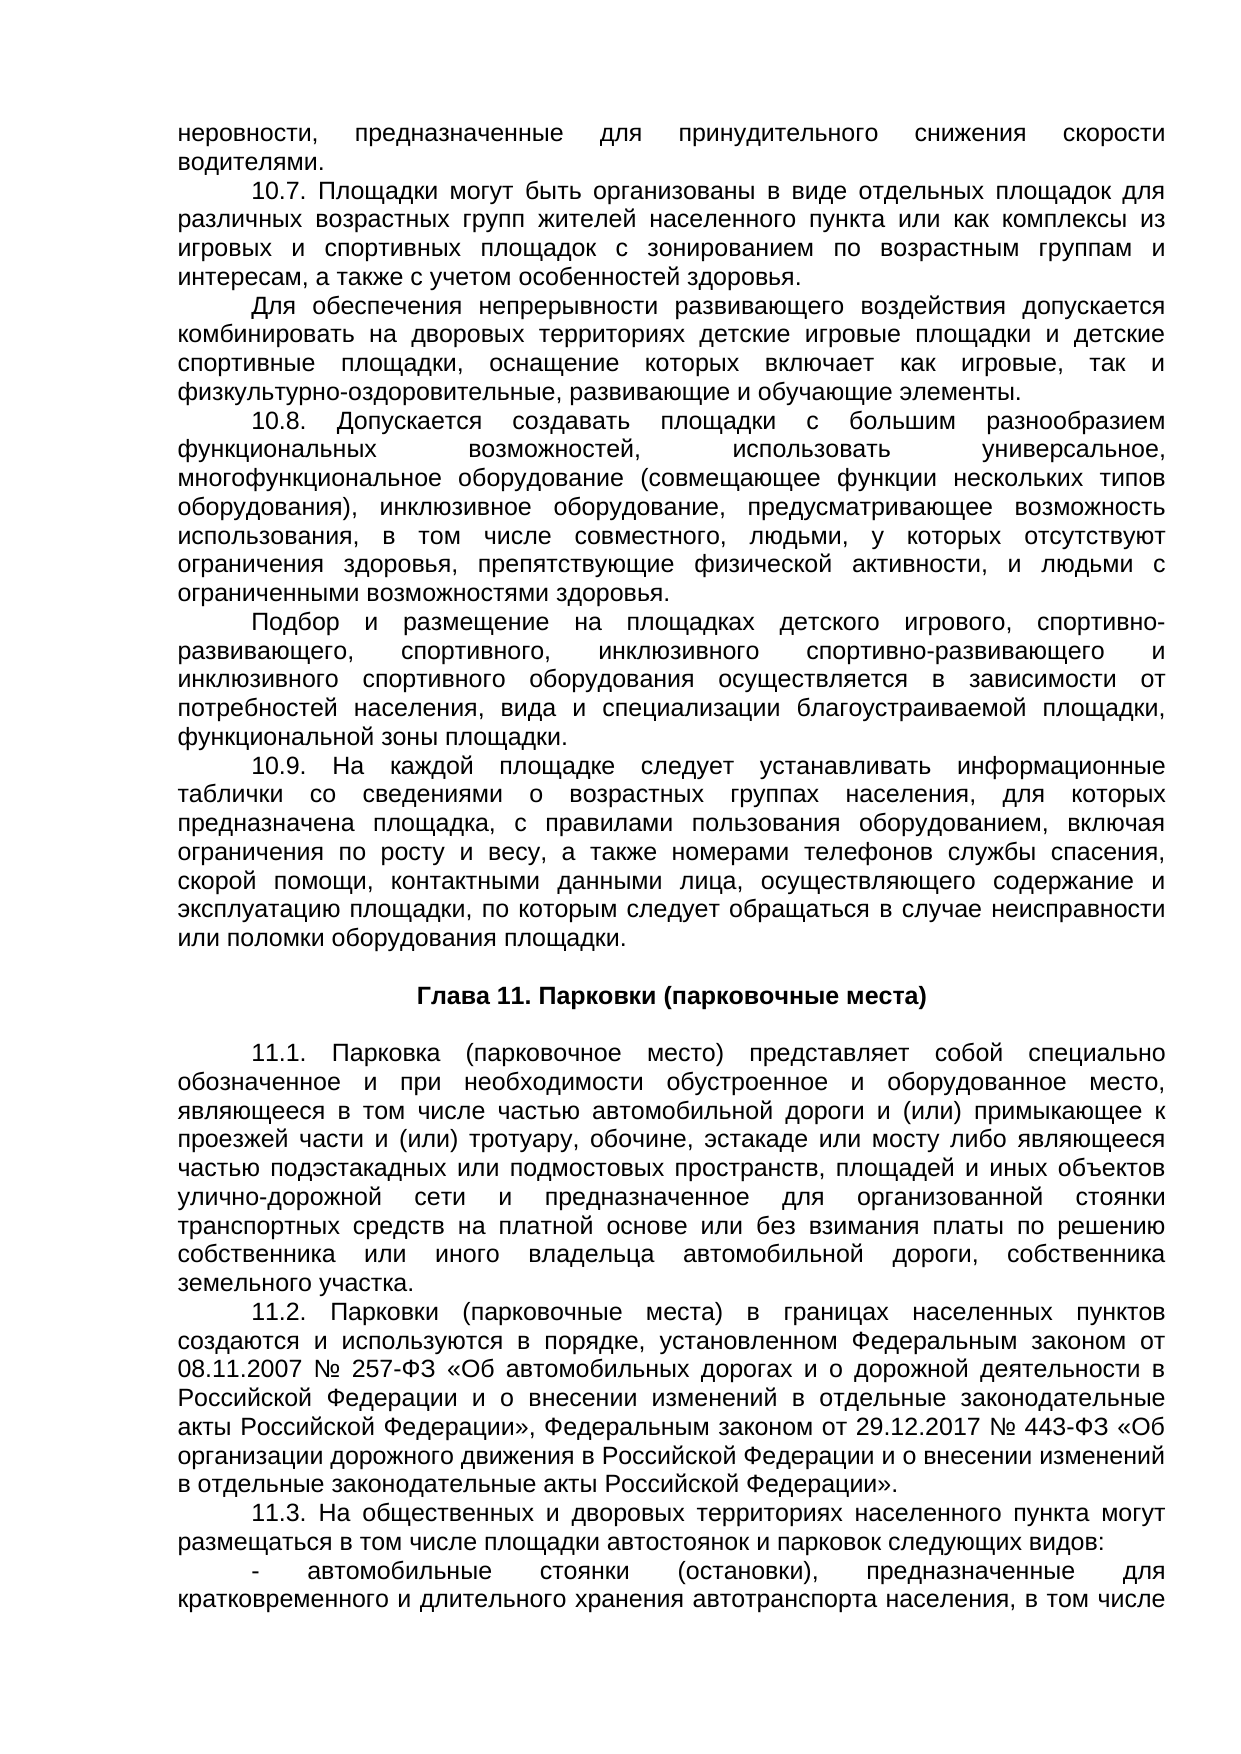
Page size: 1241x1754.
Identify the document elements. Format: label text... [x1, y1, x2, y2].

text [177, 1556, 1167, 1613]
text Подбор и размещение на площадках детского игрового, спортивно-развивающего, спортивного, инклюзивного спортивно-развивающего и инклюзивного спортивного оборудования осуществляется в зависимости от потребностей населения, вида и специализации благоустраиваемой площадки, функциональной зоны площадки. [177, 607, 1167, 751]
text 11.3. На общественных и дворовых территориях населенного пункта могут размещаться в том числе площадки автостоянок и парковок следующих видов: [177, 1498, 1167, 1556]
text 11.2. Парковки (парковочные места) в границах населенных пунктов создаются и используются в порядке, установленном Федеральным законом от 08.11.2007 № 257-ФЗ «Об автомобильных дорогах и о дорожной деятельности в Российской Федерации и о внесении изменений в отдельные законодательные акты Российской Федерации», Федеральным законом от 29.12.2017 № 443-ФЗ «Об организации дорожного движения в Российской Федерации и о внесении изменений в отдельные законодательные акты Российской Федерации». [177, 1297, 1167, 1498]
text 11.1. Парковка (парковочное место) представляет собой специально обозначенное и при необходимости обустроенное и оборудованное место, являющееся в том числе частью автомобильной дороги и (или) примыкающее к проезжей части и (или) тротуару, обочине, эстакаде или мосту либо являющееся частью подэстакадных или подмостовых пространств, площадей и иных объектов улично-дорожной сети и предназначенное для организованной стоянки транспортных средств на платной основе или без взимания платы по решению собственника или иного владельца автомобильной дороги, собственника земельного участка. [177, 1038, 1167, 1297]
text 10.9. На каждой площадке следует устанавливать информационные таблички со сведениями о возрастных группах населения, для которых предназначена площадка, с правилами пользования оборудованием, включая ограничения по росту и весу, а также номерами телефонов службы спасения, скорой помощи, контактными данными лица, осуществляющего содержание и эксплуатацию площадки, по которым следует обращаться в случае неисправности или поломки оборудования площадки. [177, 751, 1167, 952]
text Глава 11. Парковки (парковочные места) [177, 981, 1167, 1009]
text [177, 118, 1167, 176]
text 10.7. Площадки могут быть организованы в виде отдельных площадок для различных возрастных групп жителей населенного пункта или как комплексы из игровых и спортивных площадок с зонированием по возрастным группам и интересам, а также с учетом особенностей здоровья. [177, 176, 1167, 291]
text Для обеспечения непрерывности развивающего воздействия допускается комбинировать на дворовых территориях детские игровые площадки и детские спортивные площадки, оснащение которых включает как игровые, так и физкультурно-оздоровительные, развивающие и обучающие элементы. [177, 291, 1167, 406]
text 10.8. Допускается создавать площадки с большим разнообразием функциональных возможностей, использовать универсальное, многофункциональное оборудование (совмещающее функции нескольких типов оборудования), инклюзивное оборудование, предусматривающее возможность использования, в том числе совместного, людьми, у которых отсутствуют ограничения здоровья, препятствующие физической активности, и людьми с ограниченными возможностями здоровья. [177, 406, 1167, 607]
